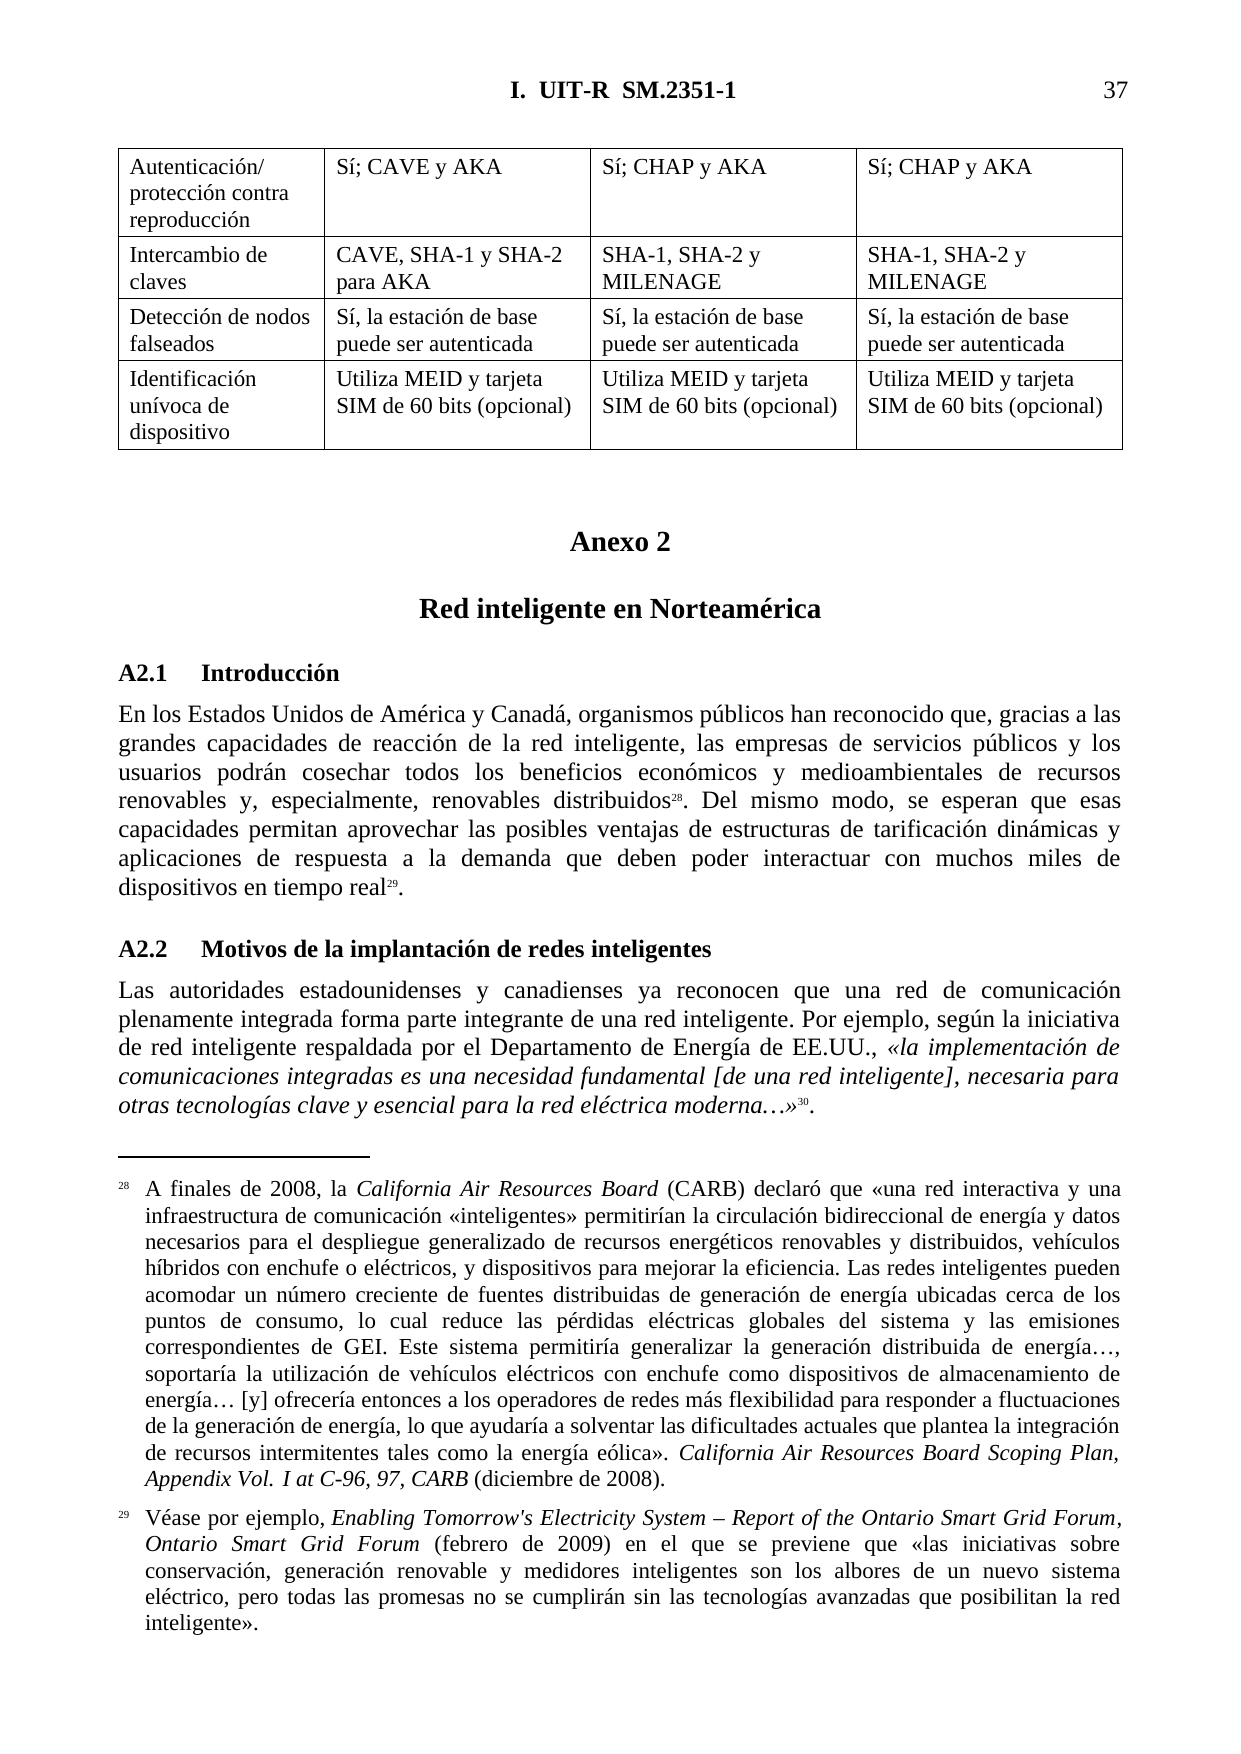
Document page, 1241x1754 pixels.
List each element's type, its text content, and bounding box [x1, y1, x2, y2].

text En los Estados Unidos de América y Canadá, organismos públicos han reconocido que, gracias a las grandes capacidades de reacción de la red inteligente, las empresas de servicios públicos y los usuarios podrán cosechar todos los beneficios económicos y medioambientales de recursos renovables y, especialmente, renovables distribuidos. Del mismo modo, se esperan que esas capacidades permitan aprovechar las posibles ventajas de estructuras de tarificación dinámicas y aplicaciones de respuesta a la demanda que deben poder interactuar con muchos miles de dispositivos en tiempo real. [118, 699, 1122, 900]
table_cell Detección de nodos falseados [119, 299, 324, 360]
table_cell Utiliza MEID y tarjeta SIM de 60 bits (opcional) [591, 361, 856, 449]
title Anexo 2 Red inteligente en Norteamérica [118, 524, 1122, 624]
table_cell Sí, la estación de base puede ser autenticada [591, 299, 856, 360]
table_cell Sí; CAVE y AKA [325, 149, 590, 236]
table_cell Intercambio de claves [119, 237, 324, 298]
table_cell Utiliza MEID y tarjeta SIM de 60 bits (opcional) [325, 361, 590, 449]
table_cell Sí; CHAP y AKA [591, 149, 856, 236]
table_cell Autenticación/protección contra reproducción [119, 149, 324, 236]
table_cell Identificación unívoca de dispositivo [119, 361, 324, 449]
table_cell Sí; CHAP y AKA [857, 149, 1122, 236]
table_cell SHA-1, SHA-2 y MILENAGE [857, 237, 1122, 298]
table_cell SHA-1, SHA-2 y MILENAGE [591, 237, 856, 298]
table_cell Sí, la estación de base puede ser autenticada [325, 299, 590, 360]
subtitle A2.2 Motivos de la implantación de redes inteligentes [118, 934, 1122, 962]
table_cell Sí, la estación de base puede ser autenticada [857, 299, 1122, 360]
subtitle A2.1 Introducción [118, 658, 1122, 687]
table_cell Utiliza MEID y tarjeta SIM de 60 bits (opcional) [857, 361, 1122, 449]
table_cell CAVE, SHA-1 y SHA-2 para AKA [325, 237, 590, 298]
text Las autoridades estadounidenses y canadienses ya reconocen que una red de comunicación plenamente integrada forma parte integrante de una red inteligente. Por ejemplo, según la iniciativa de red inteligente respaldada por el Departamento de Energía de EE.UU., «la implementación de comunicaciones integradas es una necesidad fundamental [de una red inteligente], necesaria para otras tecnologías clave y esencial para la red eléctrica moderna…». [118, 975, 1122, 1119]
